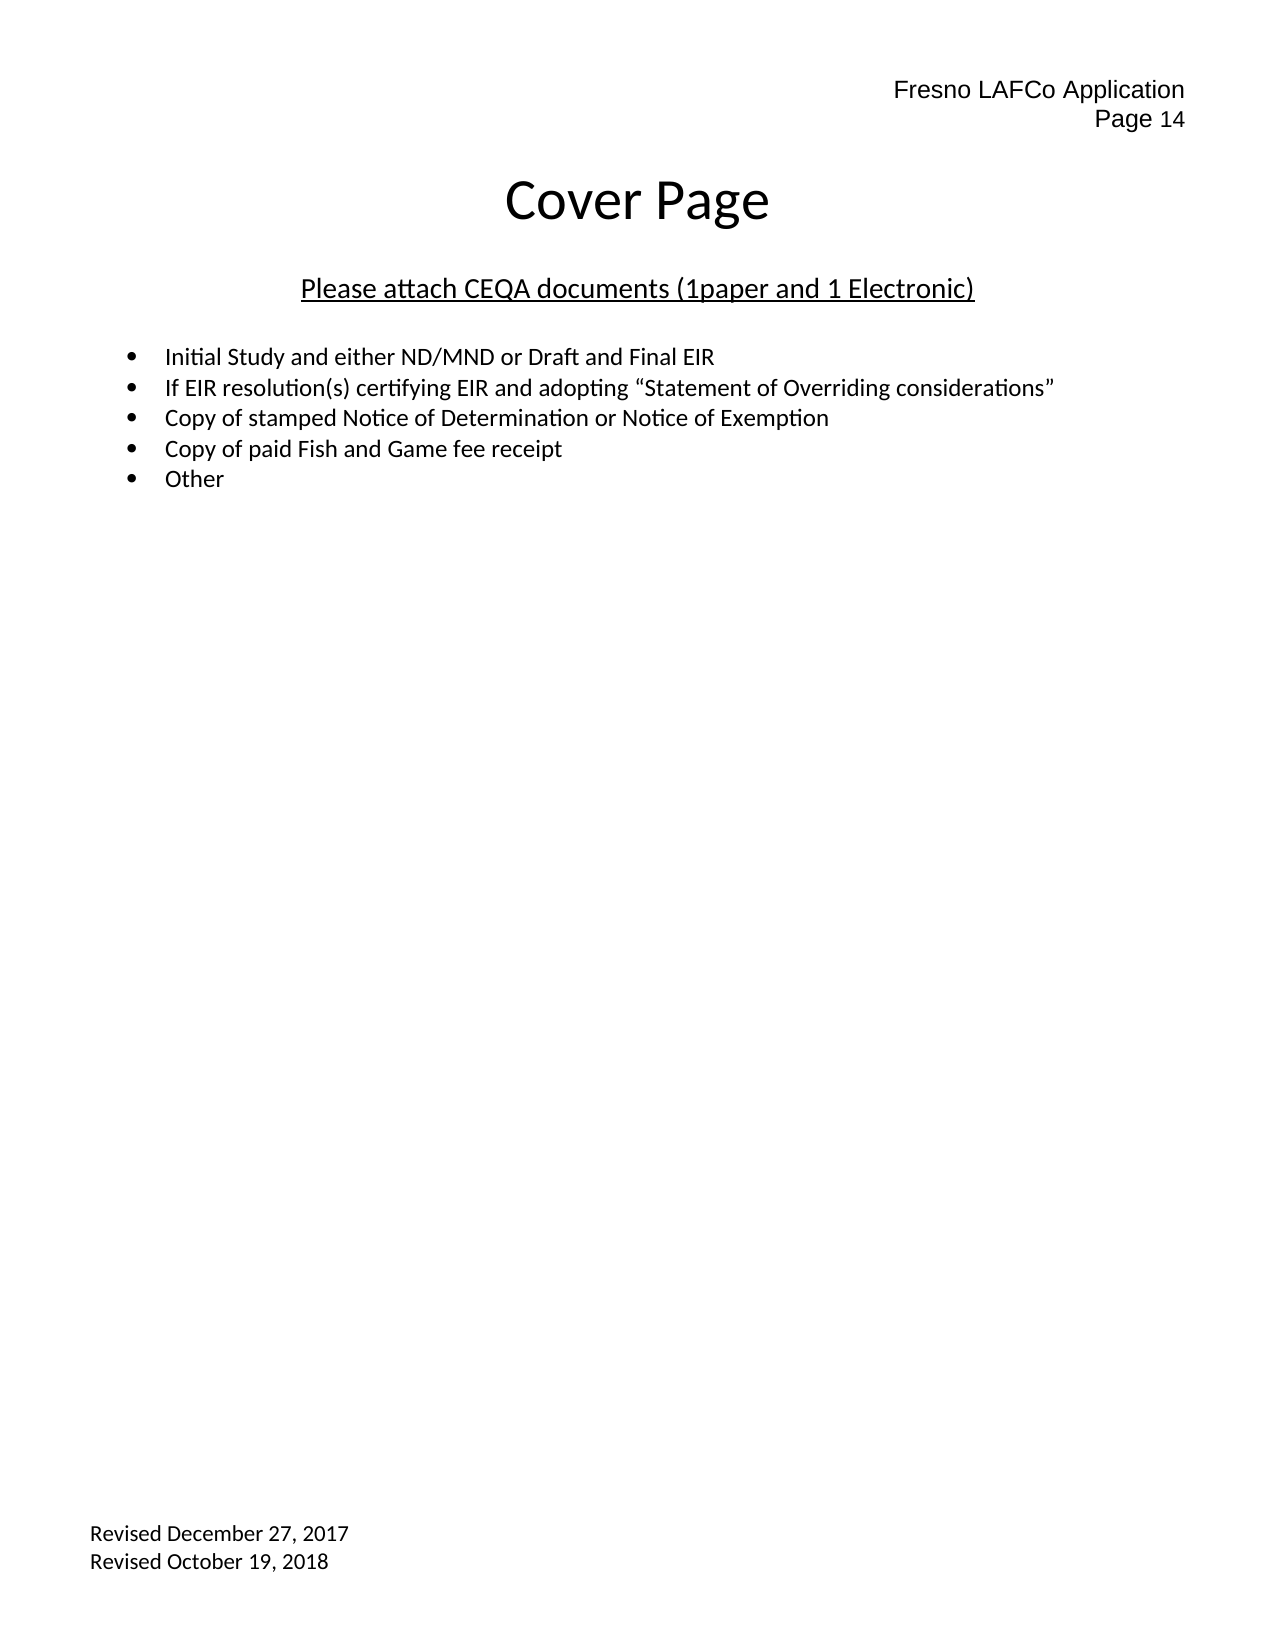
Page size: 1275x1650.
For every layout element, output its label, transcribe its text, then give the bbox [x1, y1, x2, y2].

list Other [127, 463, 1185, 494]
list Initial Study and either ND/MND or Draft and Final EIR [127, 341, 1185, 372]
text Cover Page [90, 163, 1185, 234]
list If EIR resolution(s) certifying EIR and adopting “Statement of Overriding considerations” [127, 372, 1185, 402]
text Please attach CEQA documents (1paper and 1 Electronic) [90, 270, 1185, 306]
list Copy of stamped Notice of Determination or Notice of Exemption [127, 402, 1185, 433]
list Copy of paid Fish and Game fee receipt [127, 433, 1185, 463]
